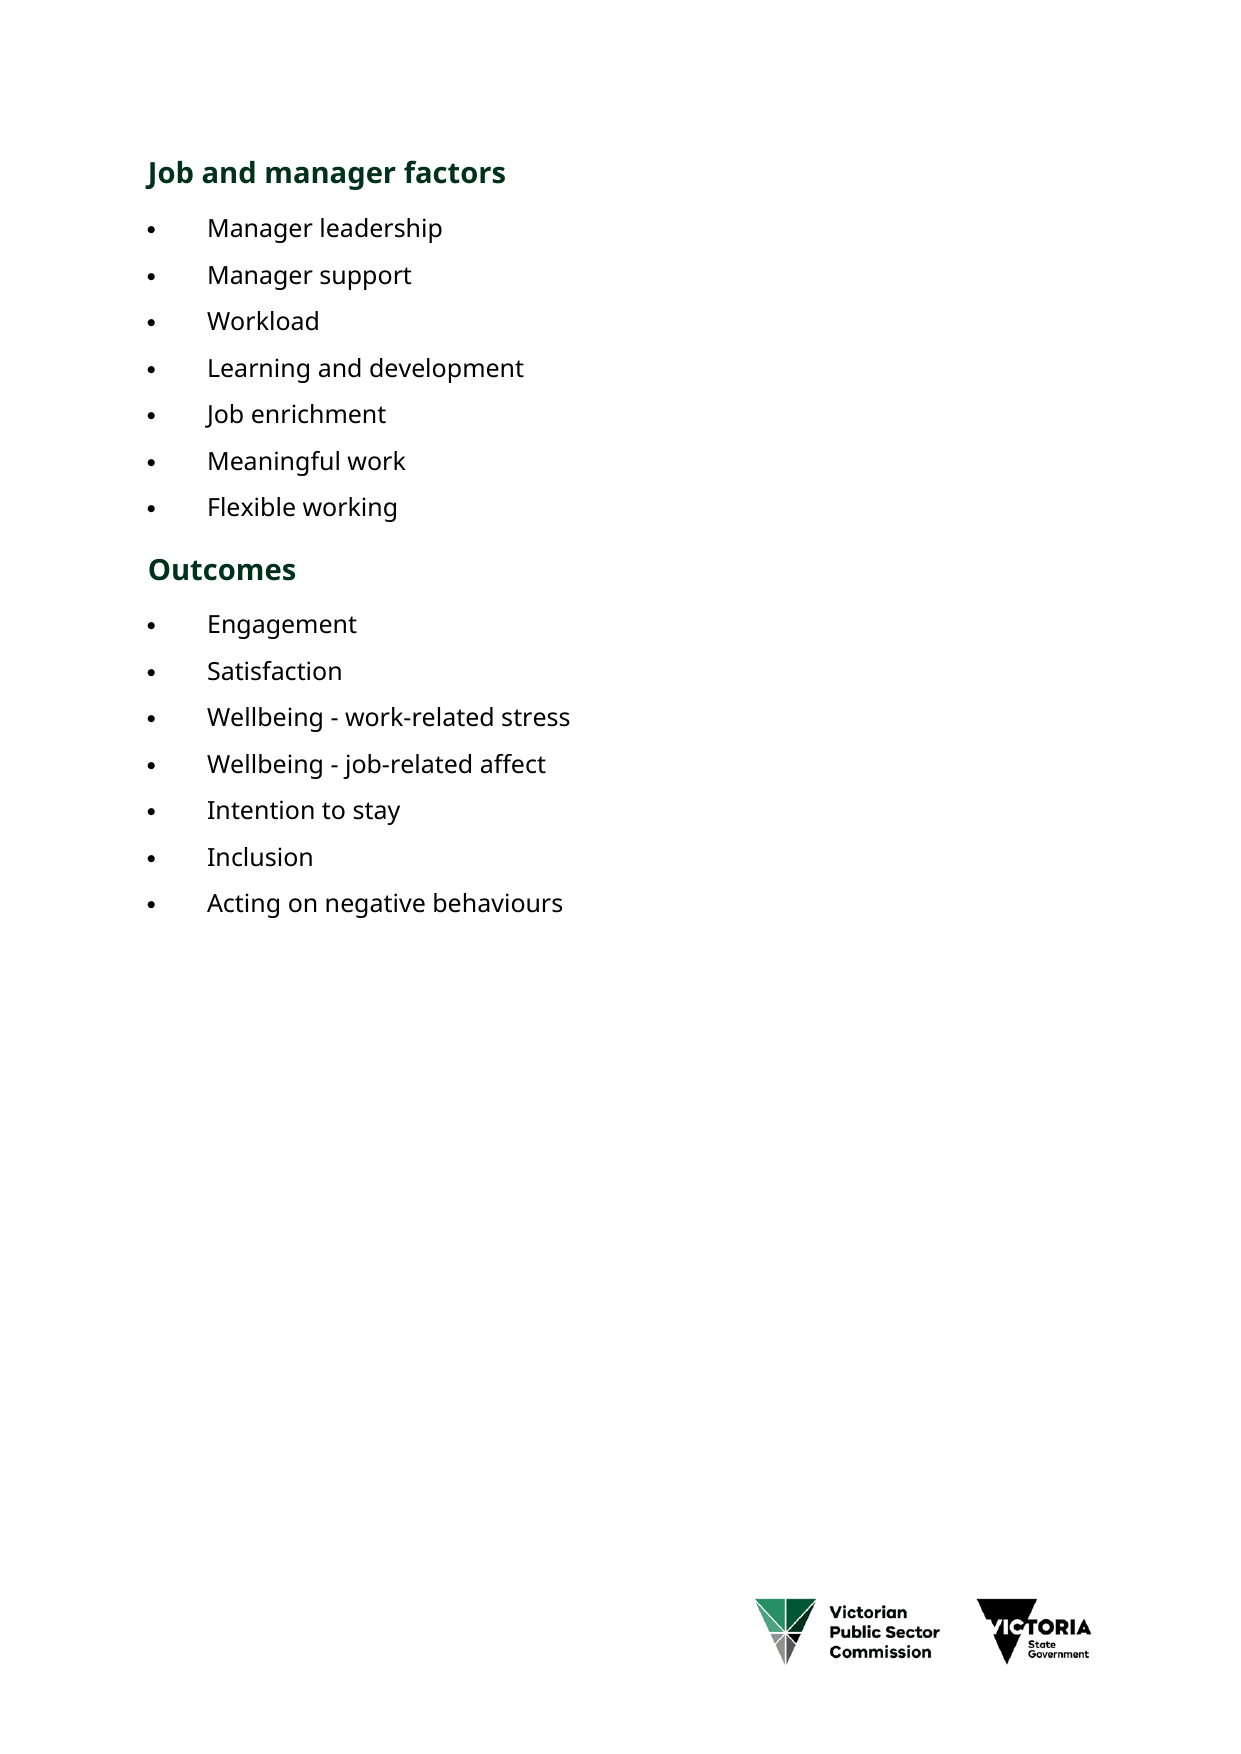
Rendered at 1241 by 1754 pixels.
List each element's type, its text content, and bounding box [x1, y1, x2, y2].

list Intention to stay [148, 793, 1092, 827]
list Flexible working [148, 490, 1092, 524]
list Manager support [148, 257, 1092, 291]
subtitle Outcomes [148, 549, 1092, 588]
list Meaningful work [148, 443, 1092, 477]
list Satisfaction [148, 653, 1092, 687]
picture [754, 1598, 1093, 1666]
list Workload [148, 304, 1092, 338]
list Acting on negative behaviours [148, 886, 1092, 920]
list Wellbeing - job-related affect [148, 746, 1092, 780]
list Manager leadership [148, 211, 1092, 245]
subtitle Job and manager factors [148, 153, 1092, 192]
list Wellbeing - work-related stress [148, 700, 1092, 734]
list Engagement [148, 607, 1092, 641]
list Inclusion [148, 839, 1092, 873]
list Job enrichment [148, 397, 1092, 431]
list Learning and development [148, 350, 1092, 384]
